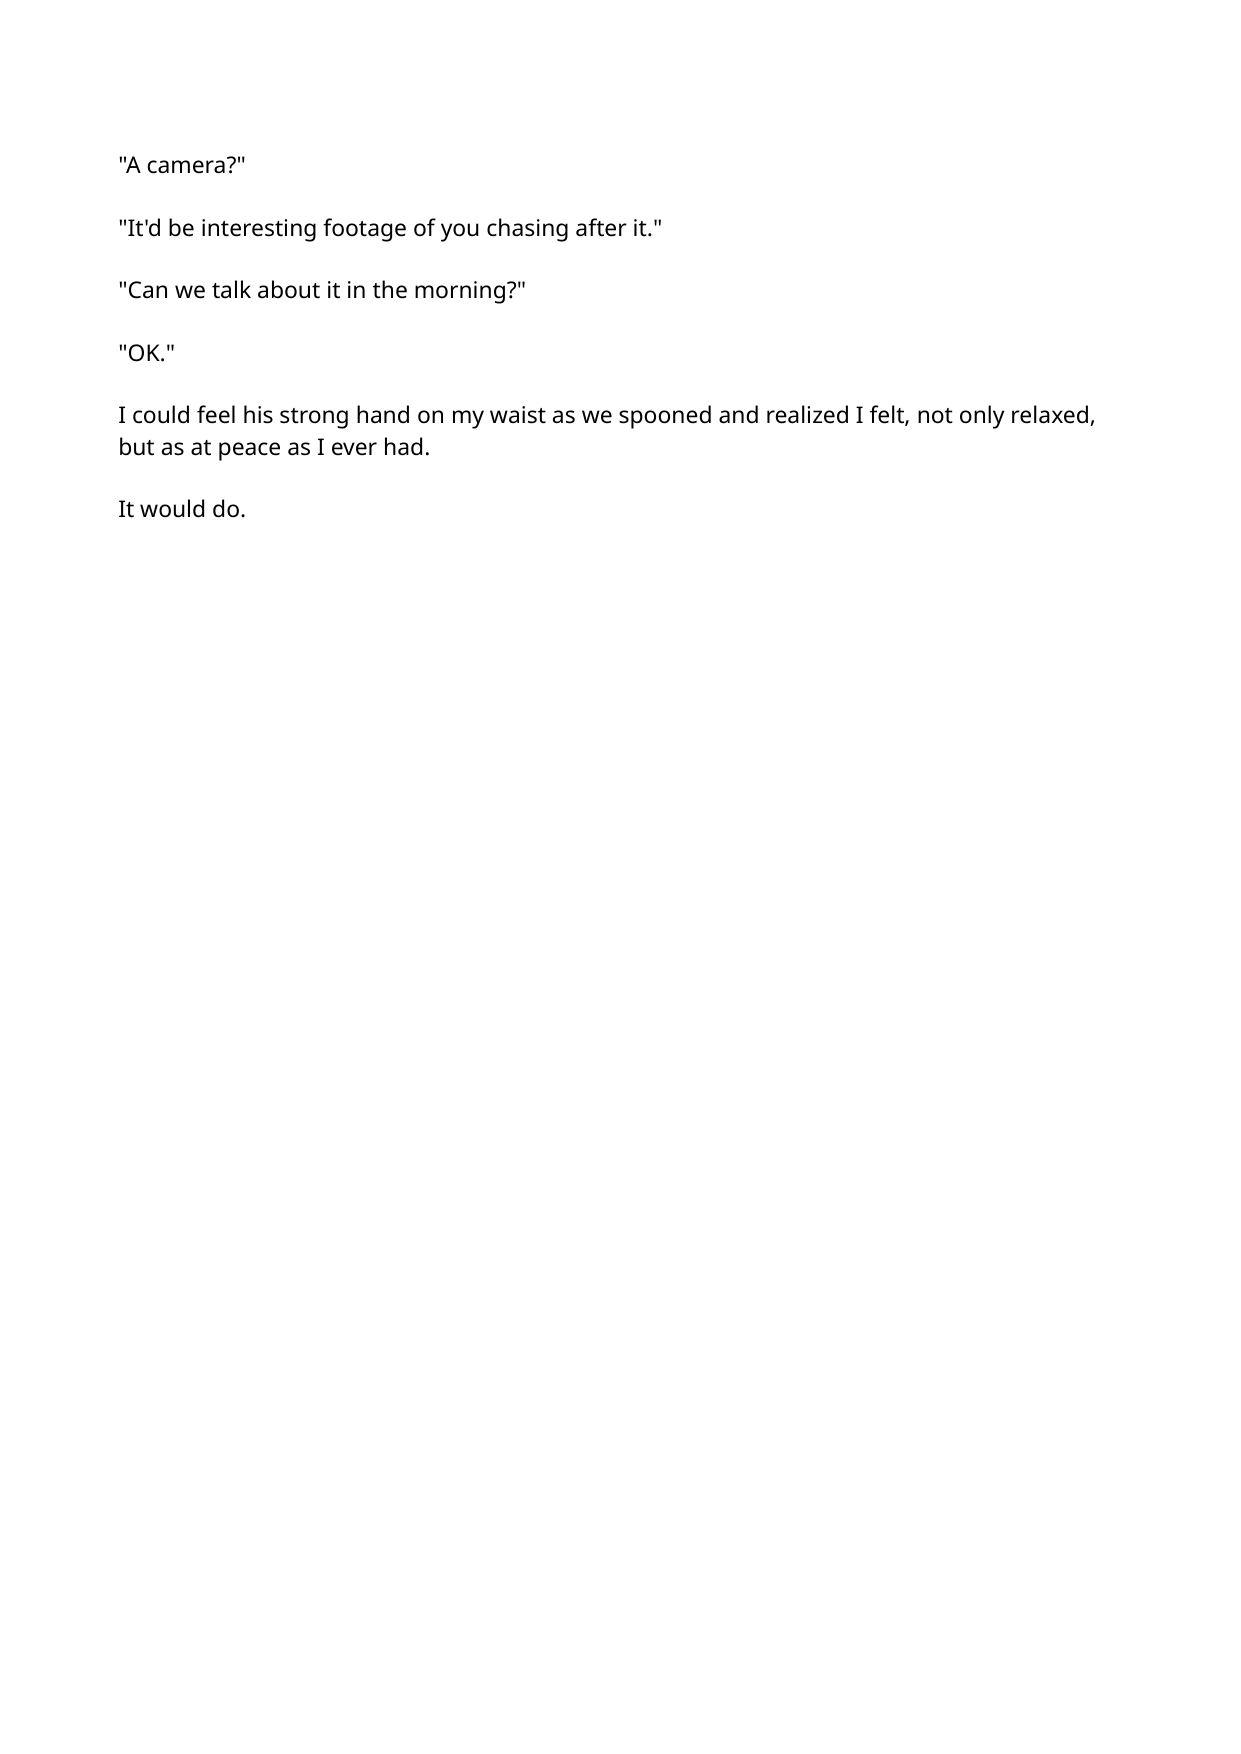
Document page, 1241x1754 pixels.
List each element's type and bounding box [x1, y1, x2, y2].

text [118, 118, 1122, 524]
